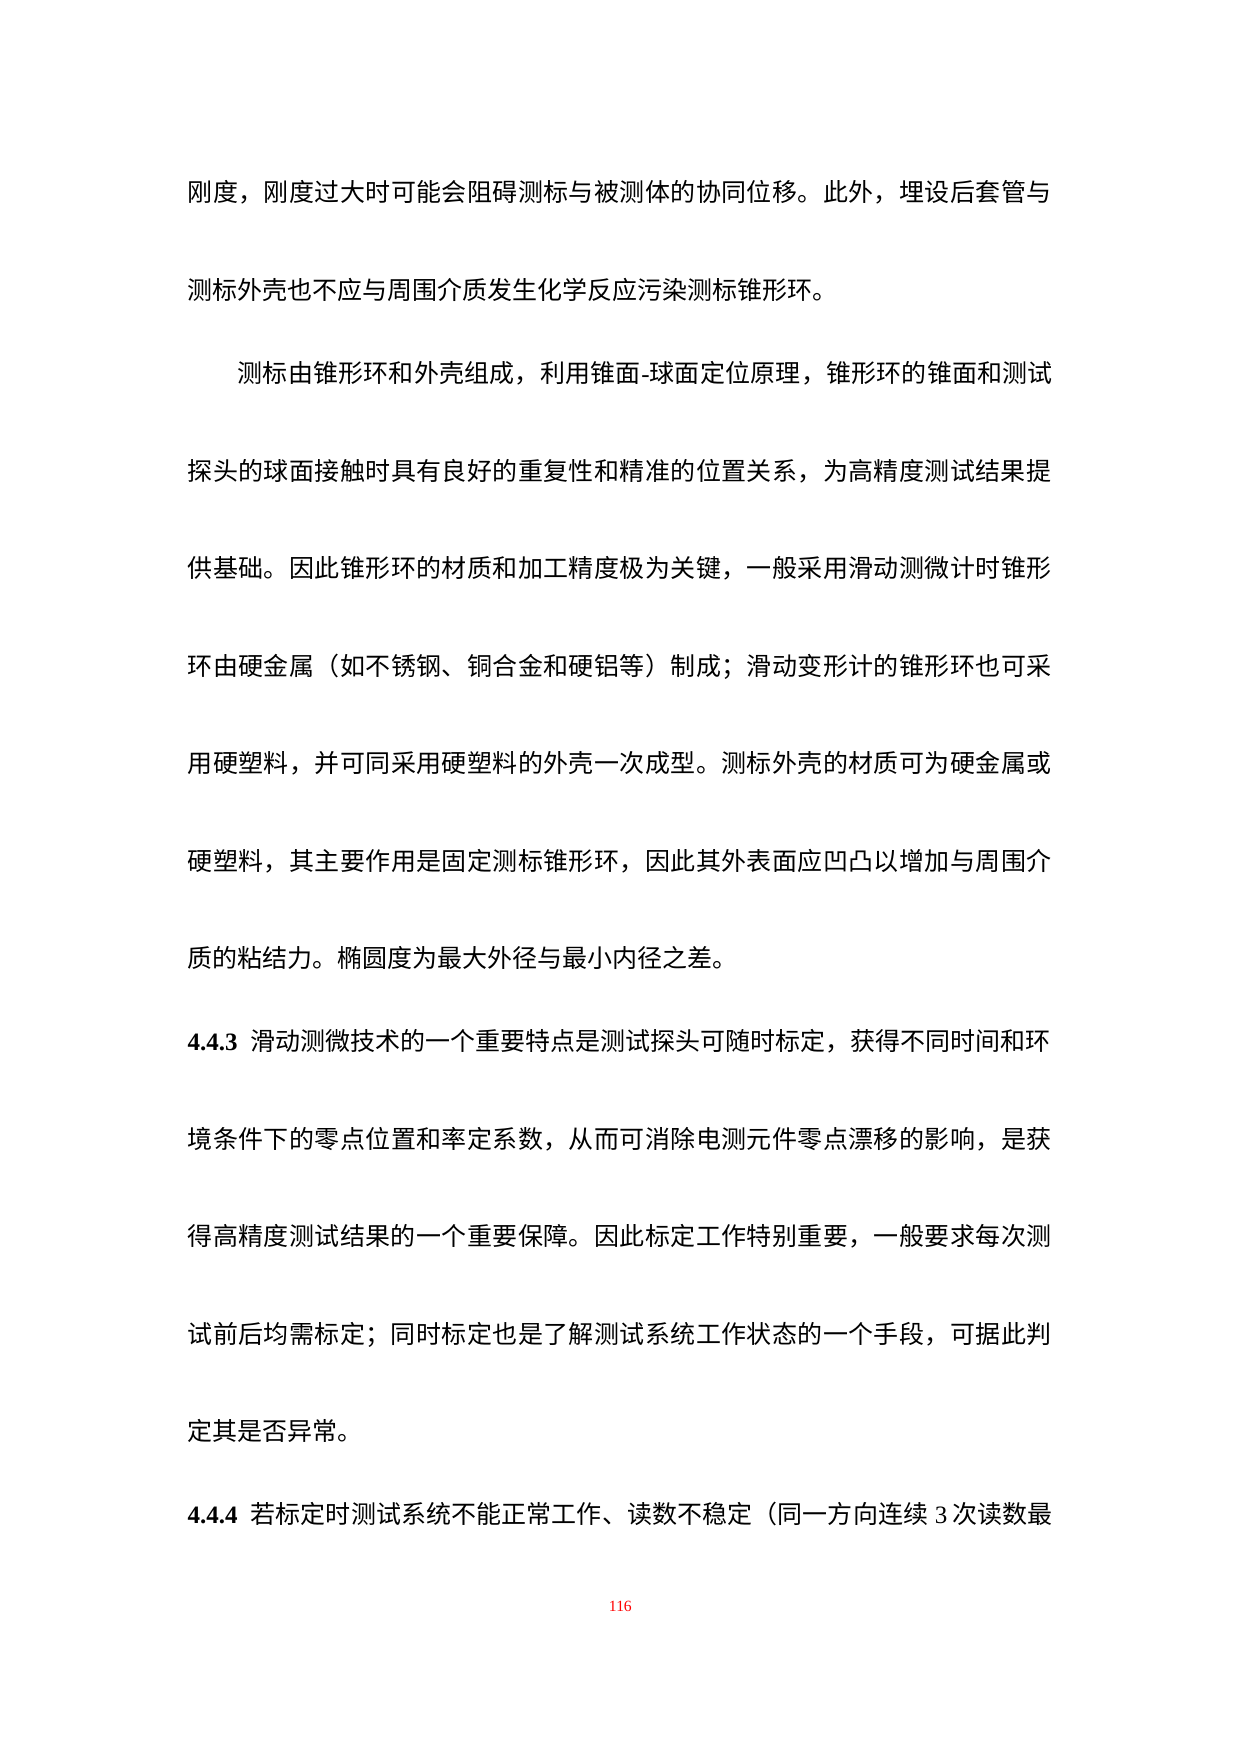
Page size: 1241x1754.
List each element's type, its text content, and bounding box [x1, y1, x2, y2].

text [187, 1480, 1053, 1545]
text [187, 158, 1053, 321]
text 测标由锥形环和外壳组成，利用锥面-球面定位原理，锥形环的锥面和测试探头的球面接触时具有良好的重复性和精准的位置关系，为高精度测试结果提供基础。因此锥形环的材质和加工精度极为关键，一般采用滑动测微计时锥形环由硬金属（如不锈钢、铜合金和硬铝等）制成；滑动变形计的锥形环也可采用硬塑料，并可同采用硬塑料的外壳一次成型。测标外壳的材质可为硬金属或硬塑料，其主要作用是固定测标锥形环，因此其外表面应凹凸以增加与周围介质的粘结力。椭圆度为最大外径与最小内径之差。 [187, 339, 1053, 989]
text 4.4.3 滑动测微技术的一个重要特点是测试探头可随时标定，获得不同时间和环境条件下的零点位置和率定系数，从而可消除电测元件零点漂移的影响，是获得高精度测试结果的一个重要保障。因此标定工作特别重要，一般要求每次测试前后均需标定；同时标定也是了解测试系统工作状态的一个手段，可据此判定其是否异常。 [187, 1007, 1053, 1462]
